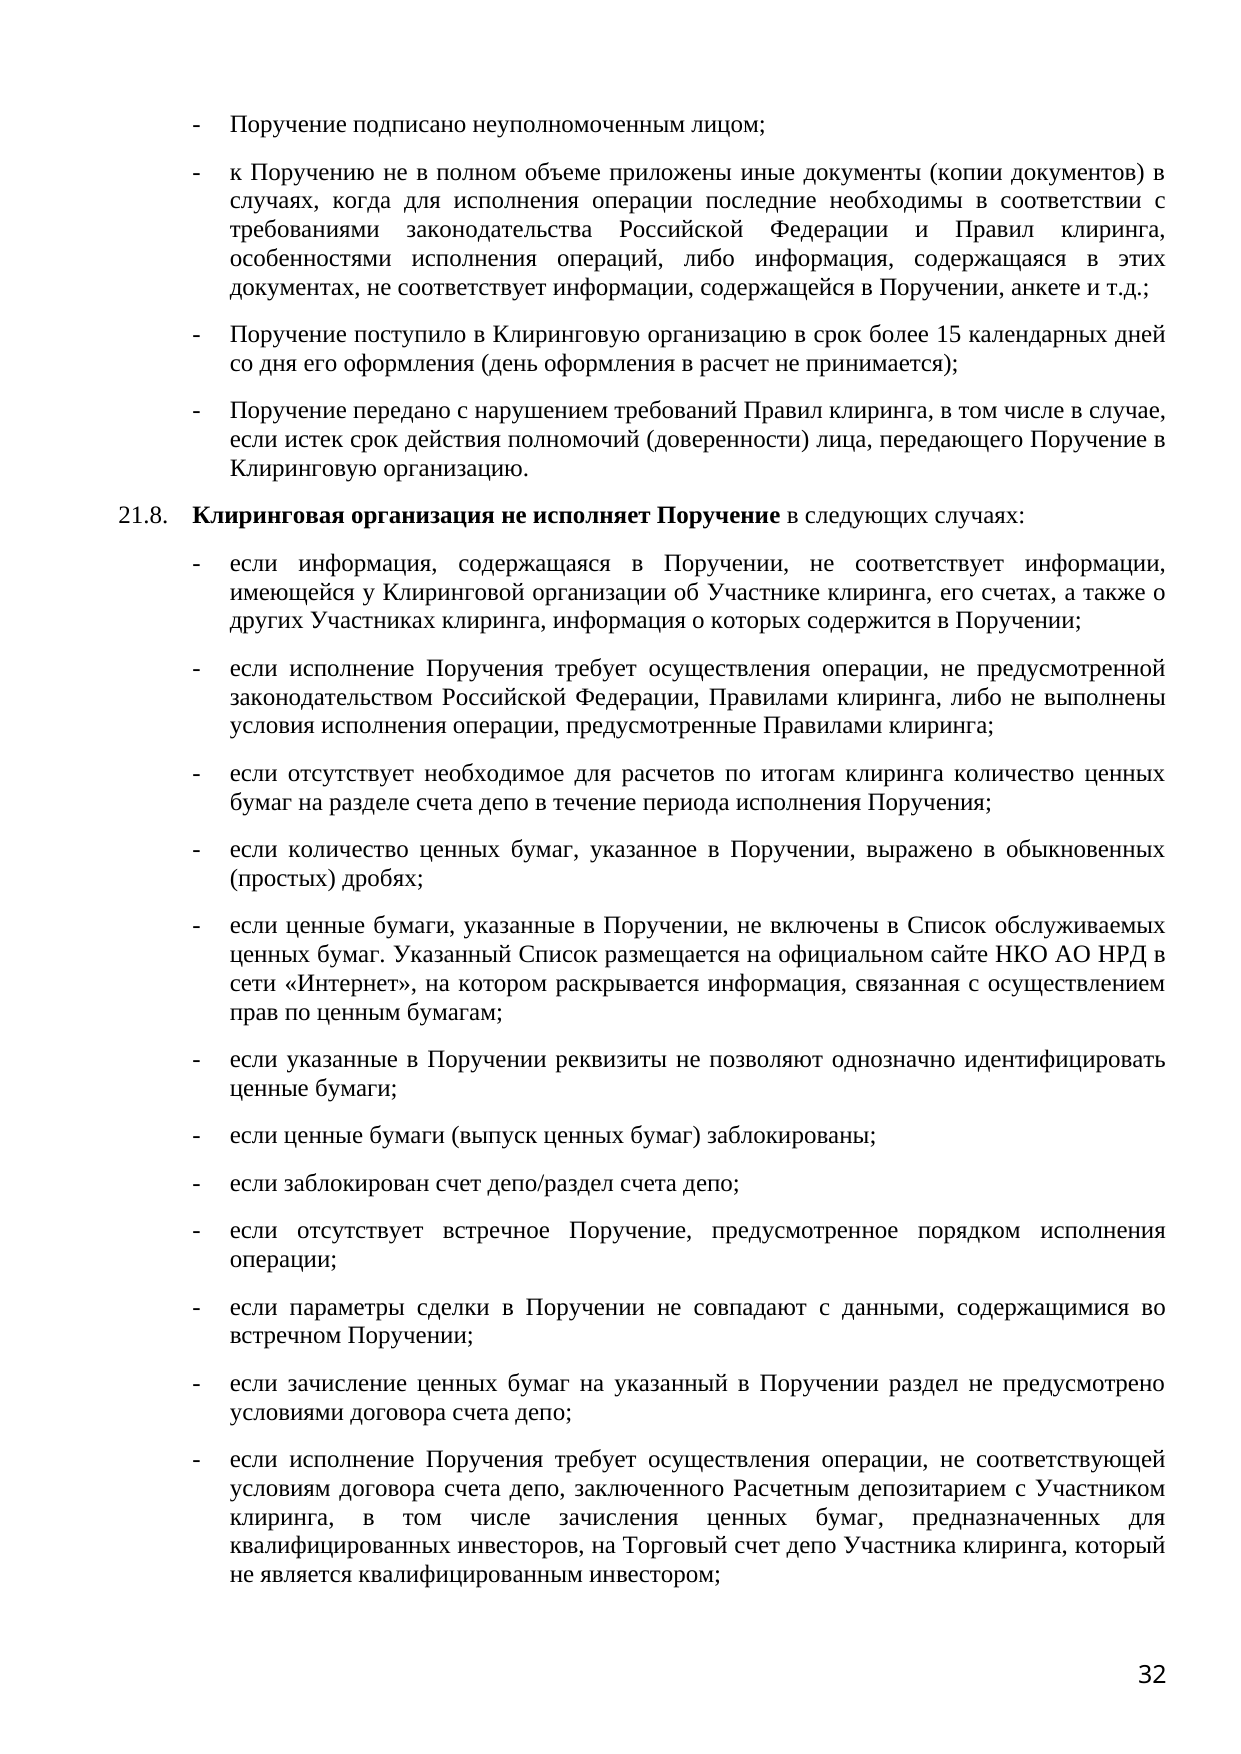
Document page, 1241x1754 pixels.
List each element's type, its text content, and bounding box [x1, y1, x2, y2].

list если исполнение Поручения требует осуществления операции, не предусмотренной законодательством Российской Федерации, Правилами клиринга, либо не выполнены условия исполнения операции, предусмотренные Правилами клиринга; [192, 653, 1166, 739]
list если отсутствует встречное Поручение, предусмотренное порядком исполнения операции; [192, 1215, 1166, 1273]
list если ценные бумаги (выпуск ценных бумаг) заблокированы; [192, 1120, 1166, 1149]
list к Поручению не в полном объеме приложены иные документы (копии документов) в случаях, когда для исполнения операции последние необходимы в соответствии с требованиями законодательства Российской Федерации и Правил клиринга, особенностями исполнения операций, либо информация, содержащаяся в этих документах, не соответствует информации, содержащейся в Поручении, анкете и т.д.; [192, 157, 1166, 300]
list если информация, содержащаяся в Поручении, не соответствует информации, имеющейся у Клиринговой организации об Участнике клиринга, его счетах, а также о других Участниках клиринга, информация о которых содержится в Поручении; [192, 548, 1166, 634]
list Клиринговая организация не исполняет Поручение в следующих случаях: [118, 500, 1166, 529]
list если указанные в Поручении реквизиты не позволяют однозначно идентифицировать ценные бумаги; [192, 1044, 1166, 1102]
list Поручение передано с нарушением требований Правил клиринга, в том числе в случае, если истек срок действия полномочий (доверенности) лица, передающего Поручение в Клиринговую организацию. [192, 395, 1166, 482]
list если заблокирован счет депо/раздел счета депо; [192, 1168, 1166, 1197]
list если исполнение Поручения требует осуществления операции, не соответствующей условиям договора счета депо, заключенного Расчетным депозитарием с Участником клиринга, в том числе зачисления ценных бумаг, предназначенных для квалифицированных инвесторов, на Торговый счет депо Участника клиринга, который не является квалифицированным инвестором; [192, 1444, 1166, 1588]
list Поручение подписано неуполномоченным лицом; [192, 109, 1166, 138]
list если количество ценных бумаг, указанное в Поручении, выражено в обыкновенных (простых) дробях; [192, 834, 1166, 892]
list если отсутствует необходимое для расчетов по итогам клиринга количество ценных бумаг на разделе счета депо в течение периода исполнения Поручения; [192, 758, 1166, 815]
list если ценные бумаги, указанные в Поручении, не включены в Список обслуживаемых ценных бумаг. Указанный Список размещается на официальном сайте НКО АО НРД в сети «Интернет», на котором раскрывается информация, связанная с осуществлением прав по ценным бумагам; [192, 910, 1166, 1025]
list если зачисление ценных бумаг на указанный в Поручении раздел не предусмотрено условиями договора счета депо; [192, 1368, 1166, 1425]
list Поручение поступило в Клиринговую организацию в срок более 15 календарных дней со дня его оформления (день оформления в расчет не принимается); [192, 319, 1166, 377]
list если параметры сделки в Поручении не совпадают с данными, содержащимися во встречном Поручении; [192, 1292, 1166, 1349]
